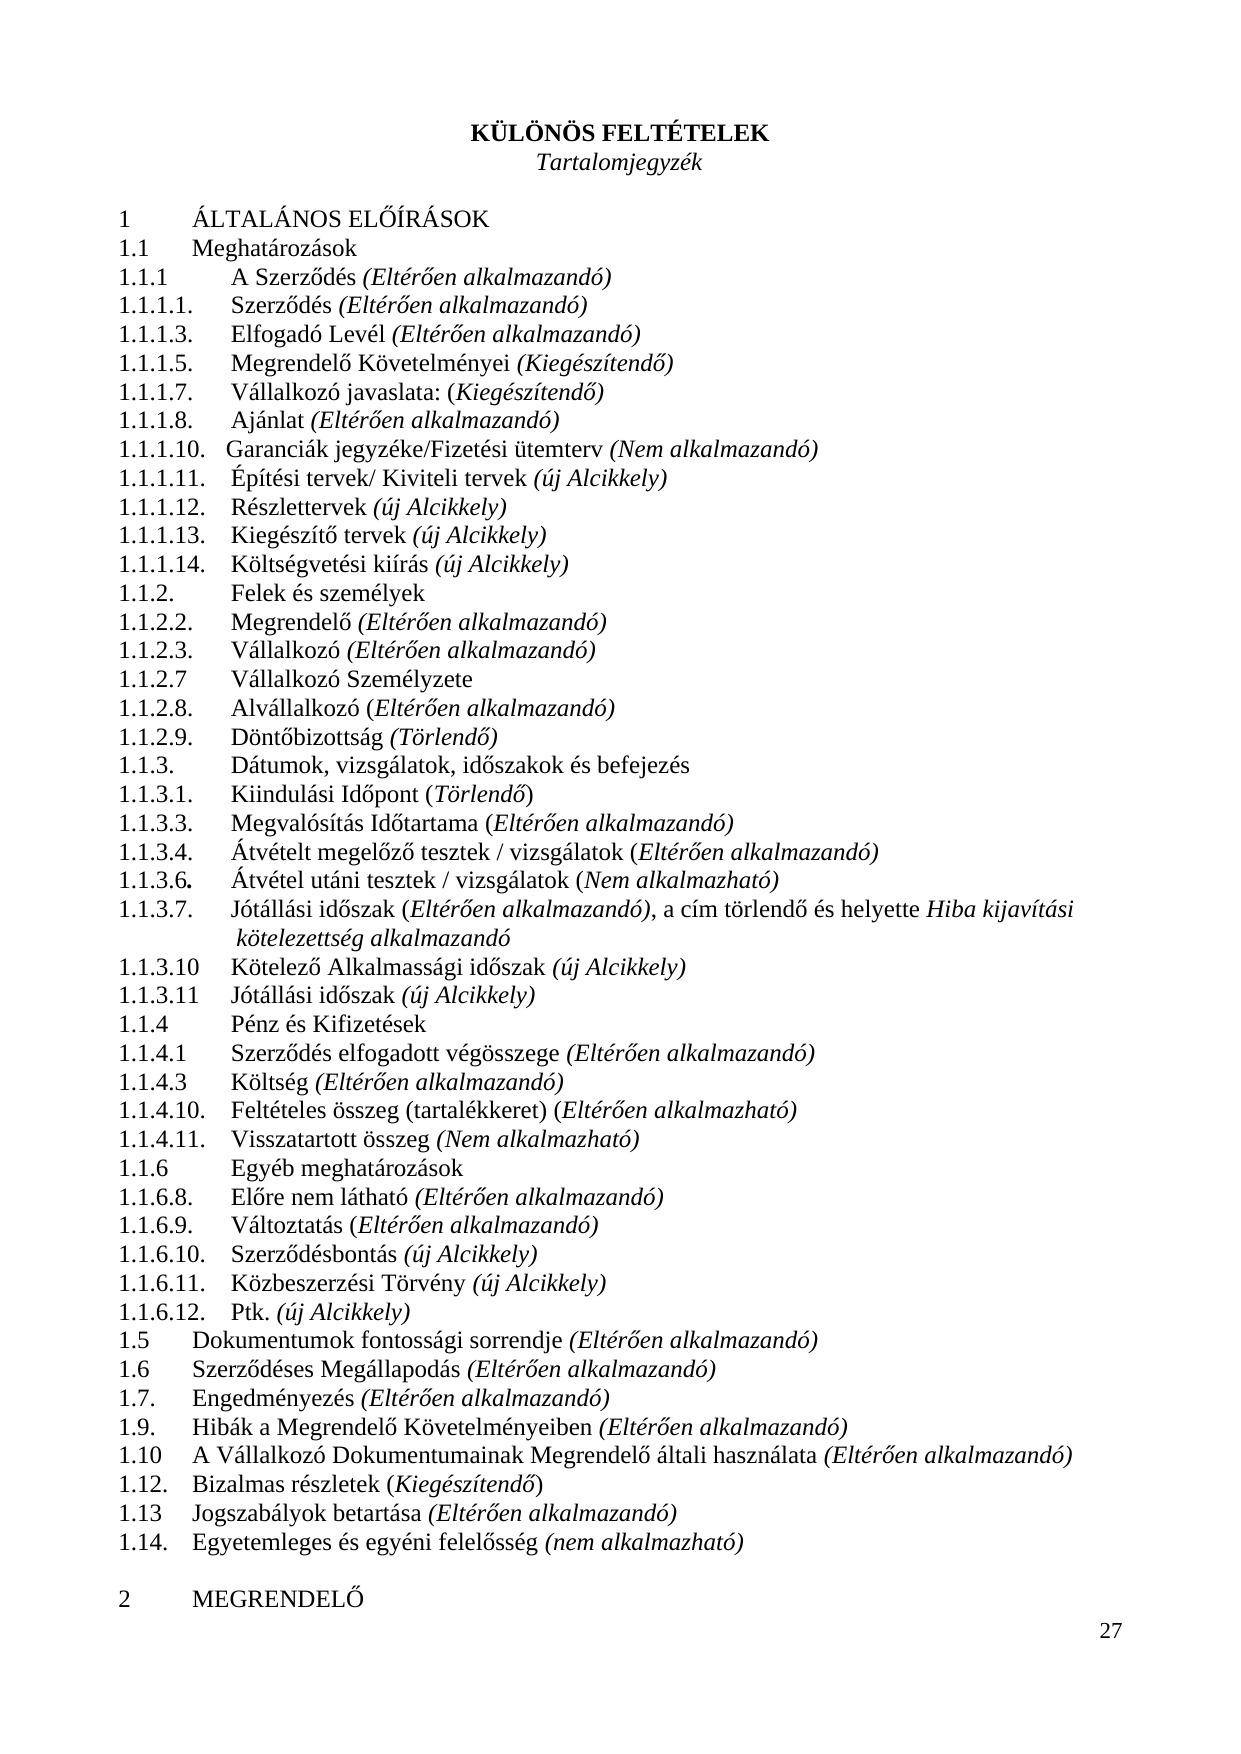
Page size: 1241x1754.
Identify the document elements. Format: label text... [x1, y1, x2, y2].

text 1.1.6.10. Szerződésbontás (új Alcikkely) [118, 1239, 1122, 1268]
text 1.1.2.7 Vállalkozó Személyzete [118, 664, 1122, 693]
text 1.1.4.11. Visszatartott összeg (Nem alkalmazható) [118, 1124, 1122, 1153]
text 1.1.3.3. Megvalósítás Időtartama (Eltérően alkalmazandó) [118, 808, 1122, 837]
text 1.1.6.8. Előre nem látható (Eltérően alkalmazandó) [118, 1182, 1122, 1211]
text 1.1.1.7. Vállalkozó javaslata: (Kiegészítendő) [118, 377, 1122, 406]
text 1.13 Jogszabályok betartása (Eltérően alkalmazandó) [118, 1498, 1122, 1527]
text 1.1.6.12. Ptk. (új Alcikkely) [118, 1297, 1122, 1326]
text 1.10 A Vállalkozó Dokumentumainak Megrendelő általi használata (Eltérően alkalmazandó) [118, 1441, 1122, 1469]
text 1.1.1.11. Építési tervek/ Kiviteli tervek (új Alcikkely) [118, 463, 1122, 492]
text 1.1.2.8. Alvállalkozó (Eltérően alkalmazandó) [118, 693, 1122, 722]
text 1.1.3.10 Kötelező Alkalmassági időszak (új Alcikkely) [118, 952, 1122, 981]
text KÜLÖNÖS FELTÉTELEK [118, 118, 1122, 147]
text 1.1.6 Egyéb meghatározások [118, 1153, 1122, 1182]
text 1.1.3.11 Jótállási időszak (új Alcikkely) [118, 981, 1122, 1009]
text 1.1.2.3. Vállalkozó (Eltérően alkalmazandó) [118, 636, 1122, 664]
list Meghatározások [118, 233, 1122, 262]
text 2 MEGRENDELŐ [118, 1584, 1122, 1613]
text 1.1.3.7. Jótállási időszak (Eltérően alkalmazandó), a cím törlendő és helyette Hiba kijavítási kötelezettség alkalmazandó [118, 894, 1122, 952]
text 1.1.1.8. Ajánlat (Eltérően alkalmazandó) [118, 406, 1122, 434]
text 1.1.4 Pénz és Kifizetések [118, 1009, 1122, 1038]
text 1.1.3.1. Kiindulási Időpont (Törlendő) [118, 779, 1122, 808]
text 1.1.2. Felek és személyek [118, 578, 1122, 607]
text 1.1.2.9. Döntőbizottság (Törlendő) [118, 722, 1122, 751]
text 1.1.4.3 Költség (Eltérően alkalmazandó) [118, 1067, 1122, 1096]
text 1.1.1.5. Megrendelő Követelményei (Kiegészítendő) [118, 348, 1122, 377]
text 1.1.6.9. Változtatás (Eltérően alkalmazandó) [118, 1211, 1122, 1239]
text 1.9. Hibák a Megrendelő Követelményeiben (Eltérően alkalmazandó) [118, 1412, 1122, 1441]
text 1.1.4.10. Feltételes összeg (tartalékkeret) (Eltérően alkalmazható) [118, 1096, 1122, 1124]
text 1.1.6.11. Közbeszerzési Törvény (új Alcikkely) [118, 1268, 1122, 1297]
text 1.1.2.2. Megrendelő (Eltérően alkalmazandó) [118, 607, 1122, 636]
text 1.12. Bizalmas részletek (Kiegészítendő) [118, 1469, 1122, 1498]
text 1.1.1.10. Garanciák jegyzéke/Fizetési ütemterv (Nem alkalmazandó) [118, 434, 1122, 463]
text 1.1.1.3. Elfogadó Levél (Eltérően alkalmazandó) [118, 319, 1122, 348]
text 1.1.4.1 Szerződés elfogadott végösszege (Eltérően alkalmazandó) [118, 1038, 1122, 1067]
text 1.1.1 A Szerződés (Eltérően alkalmazandó) [118, 262, 1122, 291]
text 1.1.1.13. Kiegészítő tervek (új Alcikkely) [118, 521, 1122, 549]
text 1 ÁLTALÁNOS ELŐÍRÁSOK [118, 204, 1122, 233]
text 1.5 Dokumentumok fontossági sorrendje (Eltérően alkalmazandó) [118, 1326, 1122, 1354]
text 1.1.1.12. Részlettervek (új Alcikkely) [118, 492, 1122, 521]
text 1.1.1.14. Költségvetési kiírás (új Alcikkely) [118, 549, 1122, 578]
text Tartalomjegyzék [118, 147, 1122, 176]
text 1.7. Engedményezés (Eltérően alkalmazandó) [118, 1383, 1122, 1412]
text 1.1.3.4. Átvételt megelőző tesztek / vizsgálatok (Eltérően alkalmazandó) [118, 837, 1122, 866]
text 1.6 Szerződéses Megállapodás (Eltérően alkalmazandó) [118, 1354, 1122, 1383]
text 1.1.3.6. Átvétel utáni tesztek / vizsgálatok (Nem alkalmazható) [118, 866, 1122, 894]
text 1.14. Egyetemleges és egyéni felelősség (nem alkalmazható) [118, 1527, 1122, 1556]
text 1.1.1.1. Szerződés (Eltérően alkalmazandó) [118, 291, 1122, 319]
text 1.1.3. Dátumok, vizsgálatok, időszakok és befejezés [118, 751, 1122, 779]
